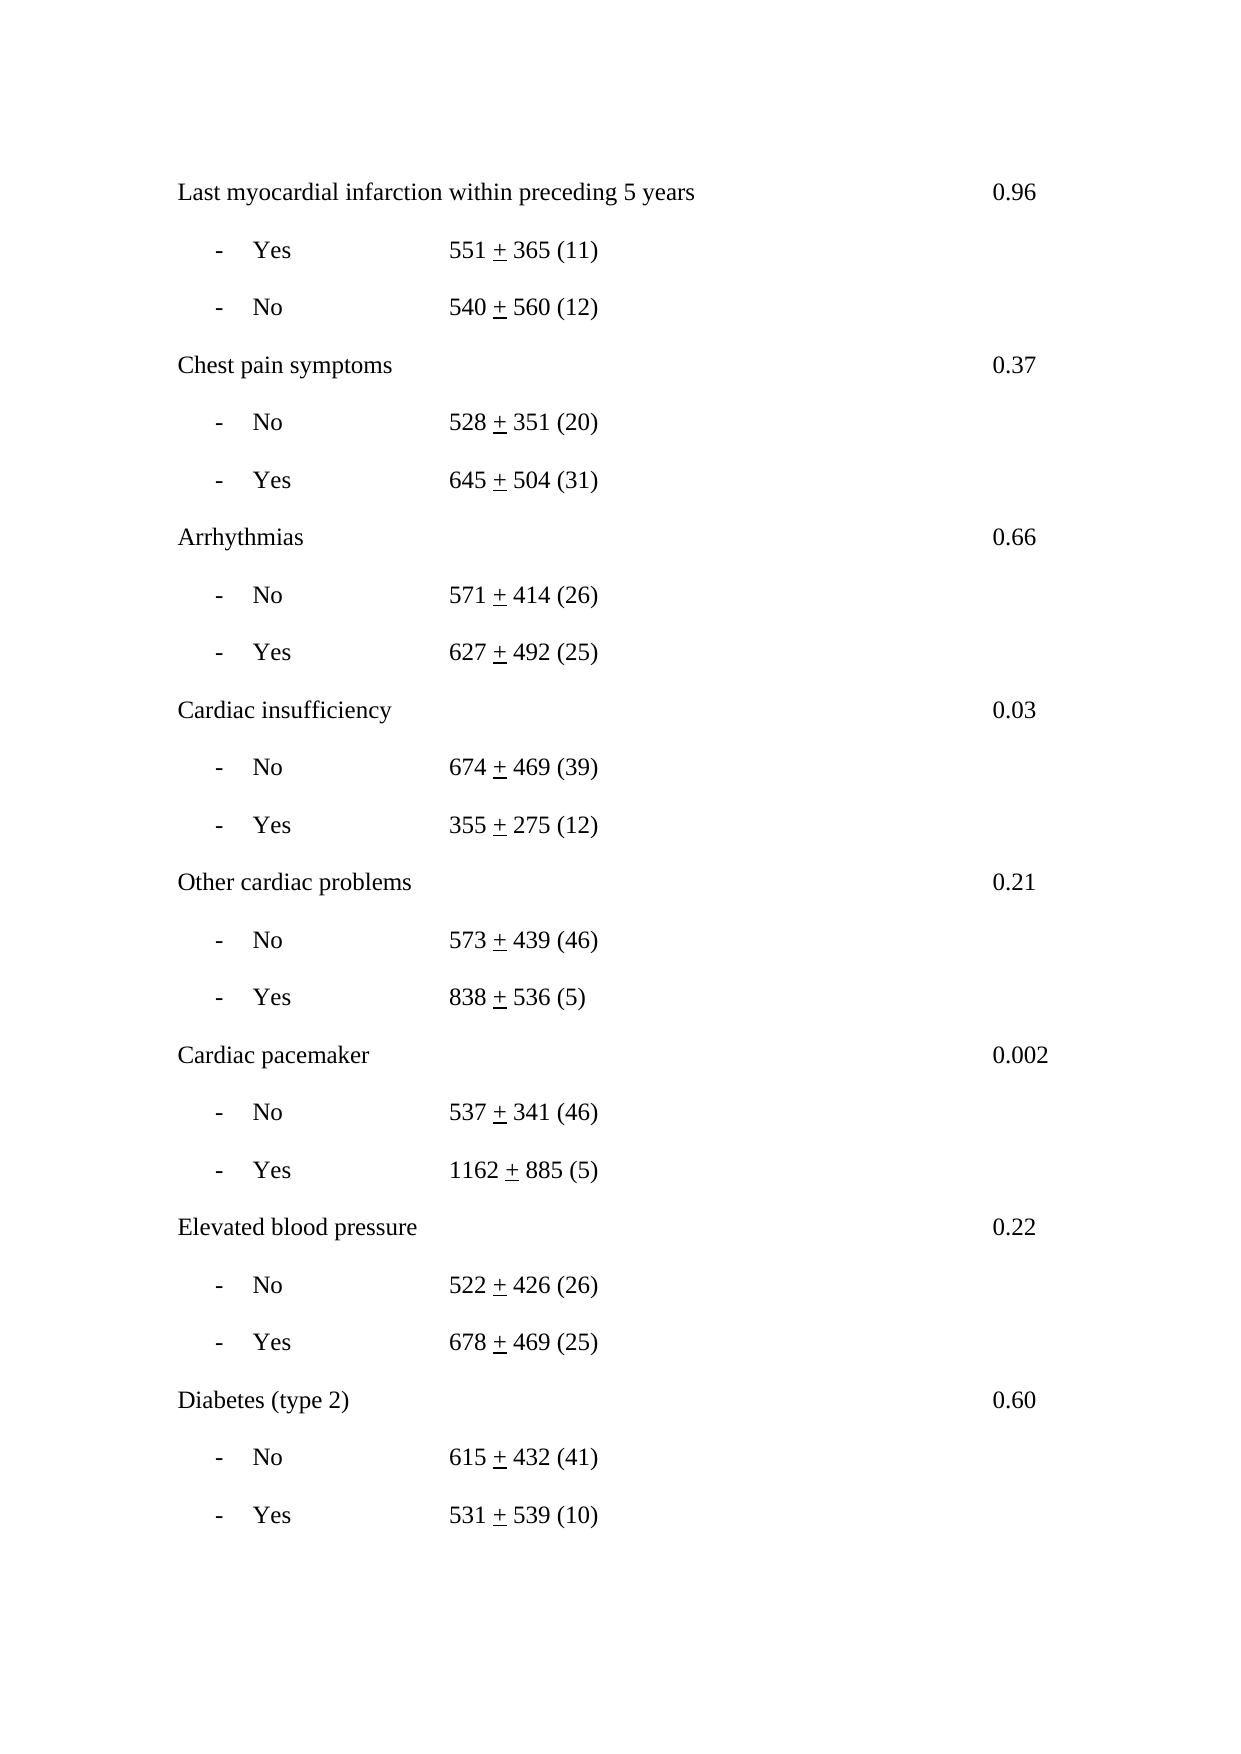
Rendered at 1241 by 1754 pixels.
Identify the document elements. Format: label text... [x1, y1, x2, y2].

text Cardiac pacemaker 0.002 [177, 1040, 1063, 1068]
text Chest pain symptoms 0.37 [177, 350, 1063, 378]
list No 537 + 341 (46) [215, 1097, 1063, 1126]
list No 615 + 432 (41) [215, 1442, 1063, 1471]
list Yes 531 + 539 (10) [215, 1500, 1063, 1528]
list Yes 678 + 469 (25) [215, 1327, 1063, 1356]
list Yes 551 + 365 (11) [215, 235, 1063, 263]
list Yes 645 + 504 (31) [215, 465, 1063, 493]
list No 573 + 439 (46) [215, 925, 1063, 953]
list No 571 + 414 (26) [215, 580, 1063, 608]
text Elevated blood pressure 0.22 [177, 1212, 1063, 1241]
list No 540 + 560 (12) [215, 292, 1063, 321]
text Last myocardial infarction within preceding 5 years 0.96 [177, 177, 1063, 206]
text Arrhythmias 0.66 [177, 522, 1063, 551]
list No 522 + 426 (26) [215, 1270, 1063, 1298]
list No 528 + 351 (20) [215, 407, 1063, 436]
text Diabetes (type 2) 0.60 [177, 1385, 1063, 1413]
text Other cardiac problems 0.21 [177, 867, 1063, 896]
list No 674 + 469 (39) [215, 752, 1063, 781]
list Yes 838 + 536 (5) [215, 982, 1063, 1011]
text Cardiac insufficiency 0.03 [177, 695, 1063, 723]
list Yes 355 + 275 (12) [215, 810, 1063, 838]
list Yes 627 + 492 (25) [215, 637, 1063, 666]
list Yes 1162 + 885 (5) [215, 1155, 1063, 1183]
